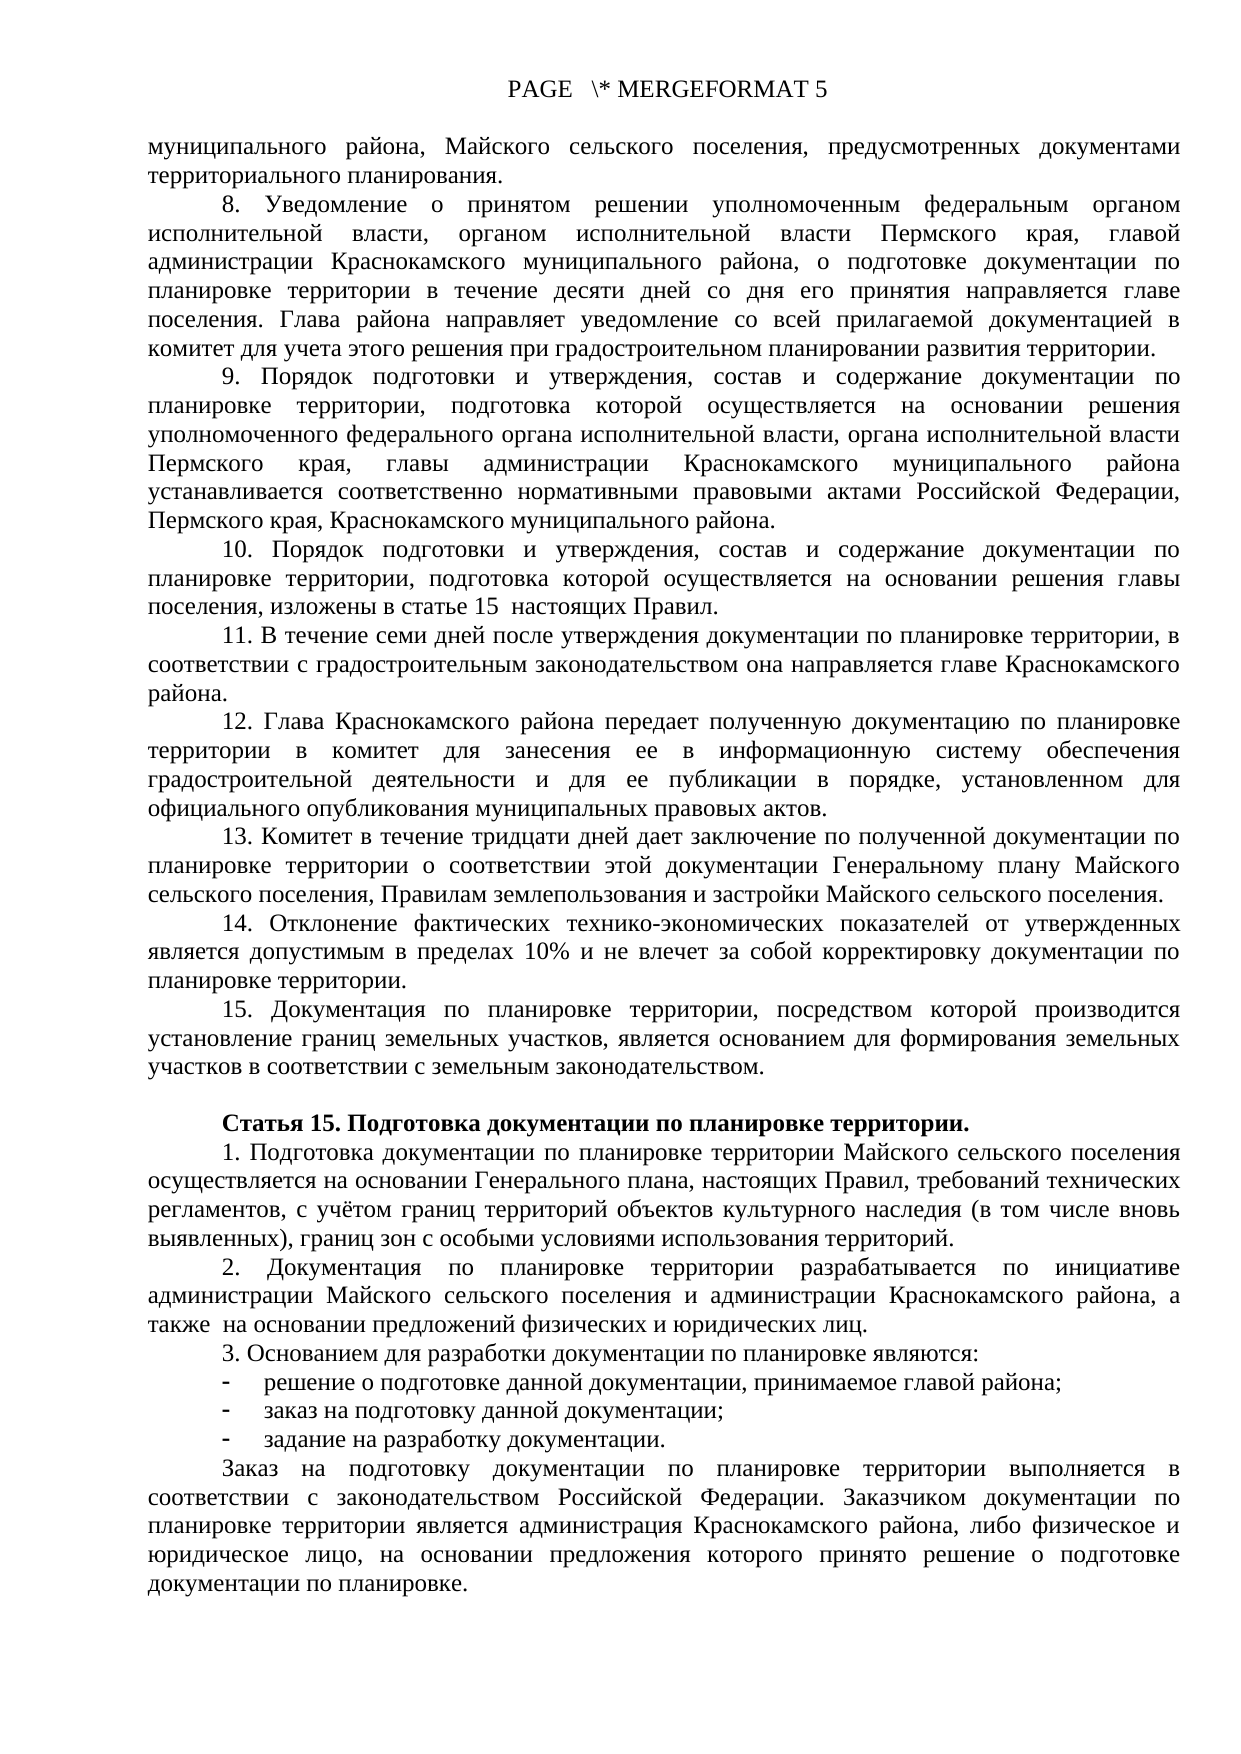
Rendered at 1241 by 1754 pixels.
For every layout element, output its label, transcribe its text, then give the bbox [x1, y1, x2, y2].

text 1. Подготовка документации по планировке территории Майского сельского поселения осуществляется на основании Генерального плана, настоящих Правил, требований технических регламентов, с учётом границ территорий объектов культурного наследия (в том числе вновь выявленных), границ зон с особыми условиями использования территорий. [148, 1137, 1181, 1252]
text 11. В течение семи дней после утверждения документации по планировке территории, в соответствии с градостроительным законодательством она направляется главе Краснокамского района. [148, 620, 1181, 706]
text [148, 131, 1181, 189]
text Статья 15. Подготовка документации по планировке территории. [148, 1108, 1152, 1137]
text 8. Уведомление о принятом решении уполномоченным федеральным органом исполнительной власти, органом исполнительной власти Пермского края, главой администрации Краснокамского муниципального района, о подготовке документации по планировке территории в течение десяти дней со дня его принятия направляется главе поселения. Глава района направляет уведомление со всей прилагаемой документацией в комитет для учета этого решения при градостроительном планировании развития территории. [148, 189, 1181, 361]
text 9. Порядок подготовки и утверждения, состав и содержание документации по планировке территории, подготовка которой осуществляется на основании решения уполномоченного федерального органа исполнительной власти, органа исполнительной власти Пермского края, главы администрации Краснокамского муниципального района устанавливается соответственно нормативными правовыми актами Российской Федерации, Пермского края, Краснокамского муниципального района. [148, 361, 1181, 534]
text 10. Порядок подготовки и утверждения, состав и содержание документации по планировке территории, подготовка которой осуществляется на основании решения главы поселения, изложены в статье 15 настоящих Правил. [148, 534, 1181, 620]
list задание на разработку документации. [148, 1424, 1152, 1453]
list решение о подготовке данной документации, принимаемое главой района; [148, 1367, 1152, 1396]
text 2. Документация по планировке территории разрабатывается по инициативе администрации Майского сельского поселения и администрации Краснокамского района, а также на основании предложений физических и юридических лиц. [148, 1252, 1181, 1338]
text 13. Комитет в течение тридцати дней дает заключение по полученной документации по планировке территории о соответствии этой документации Генеральному плану Майского сельского поселения, Правилам землепользования и застройки Майского сельского поселения. [148, 821, 1181, 908]
list заказ на подготовку данной документации; [148, 1396, 1152, 1424]
text 12. Глава Краснокамского района передает полученную документацию по планировке территории в комитет для занесения ее в информационную систему обеспечения градостроительной деятельности и для ее публикации в порядке, установленном для официального опубликования муниципальных правовых актов. [148, 706, 1181, 821]
text Заказ на подготовку документации по планировке территории выполняется в соответствии с законодательством Российской Федерации. Заказчиком документации по планировке территории является администрация Краснокамского района, либо физическое и юридическое лицо, на основании предложения которого принято решение о подготовке документации по планировке. [148, 1453, 1181, 1597]
text 3. Основанием для разработки документации по планировке являются: [148, 1338, 1181, 1367]
text 15. Документация по планировке территории, посредством которой производится установление границ земельных участков, является основанием для формирования земельных участков в соответствии с земельным законодательством. [148, 994, 1181, 1080]
text 14. Отклонение фактических технико-экономических показателей от утвержденных является допустимым в пределах 10% и не влечет за собой корректировку документации по планировке территории. [148, 908, 1181, 994]
